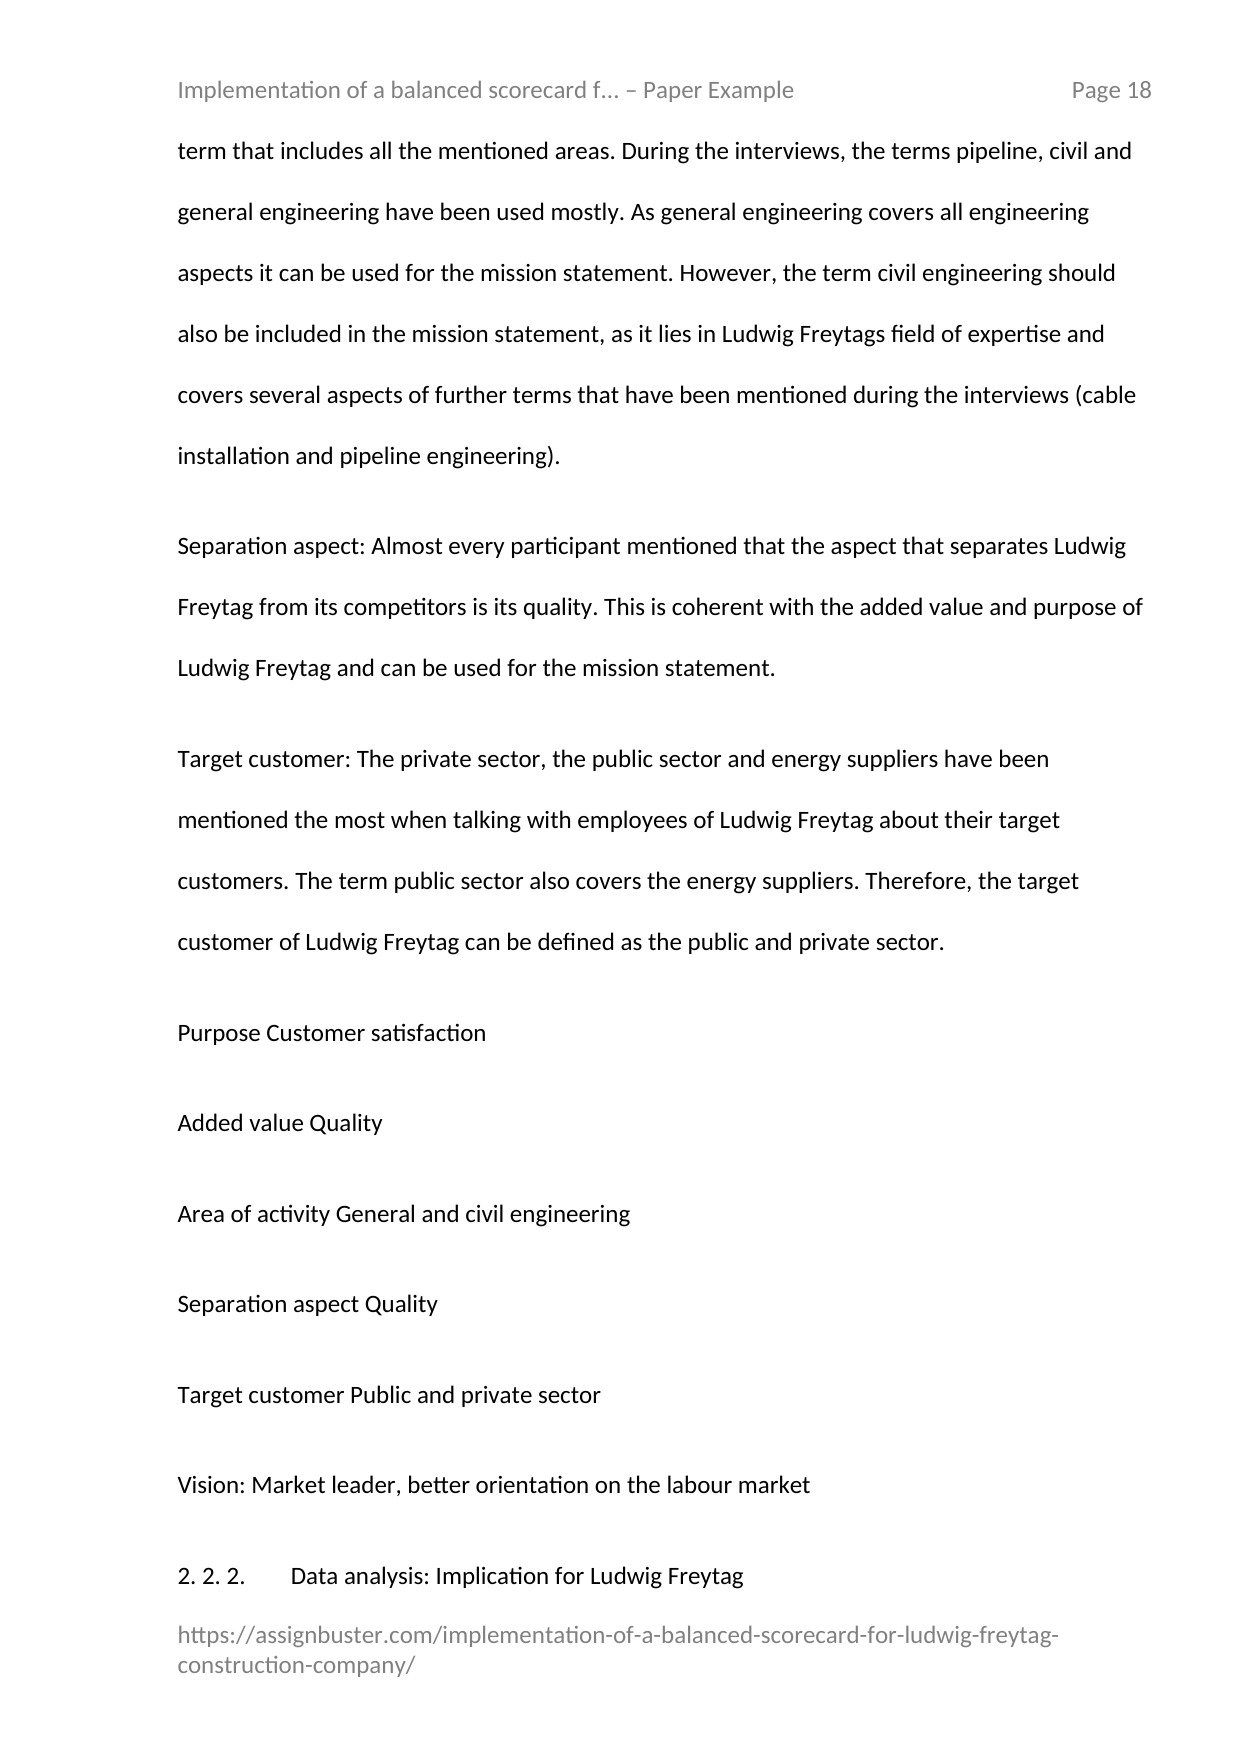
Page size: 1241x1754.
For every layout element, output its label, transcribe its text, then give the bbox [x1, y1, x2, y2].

text 2. 2. 2. Data analysis: Implication for Ludwig Freytag [177, 1560, 1152, 1590]
text Separation aspect Quality [177, 1288, 1152, 1319]
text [177, 135, 1152, 471]
text Separation aspect: Almost every participant mentioned that the aspect that separates Ludwig Freytag from its competitors is its quality. This is coherent with the added value and purpose of Ludwig Freytag and can be used for the mission statement. [177, 531, 1152, 683]
text Target customer Public and private sector [177, 1379, 1152, 1409]
text Area of activity General and civil engineering [177, 1198, 1152, 1228]
text Purpose Customer satisfaction [177, 1017, 1152, 1047]
text Target customer: The private sector, the public sector and energy suppliers have been mentioned the most when talking with employees of Ludwig Freytag about their target customers. The term public sector also covers the energy suppliers. Therefore, the target customer of Ludwig Freytag can be defined as the public and private sector. [177, 743, 1152, 957]
text Added value Quality [177, 1107, 1152, 1138]
text Vision: Market leader, better orientation on the labour market [177, 1469, 1152, 1500]
